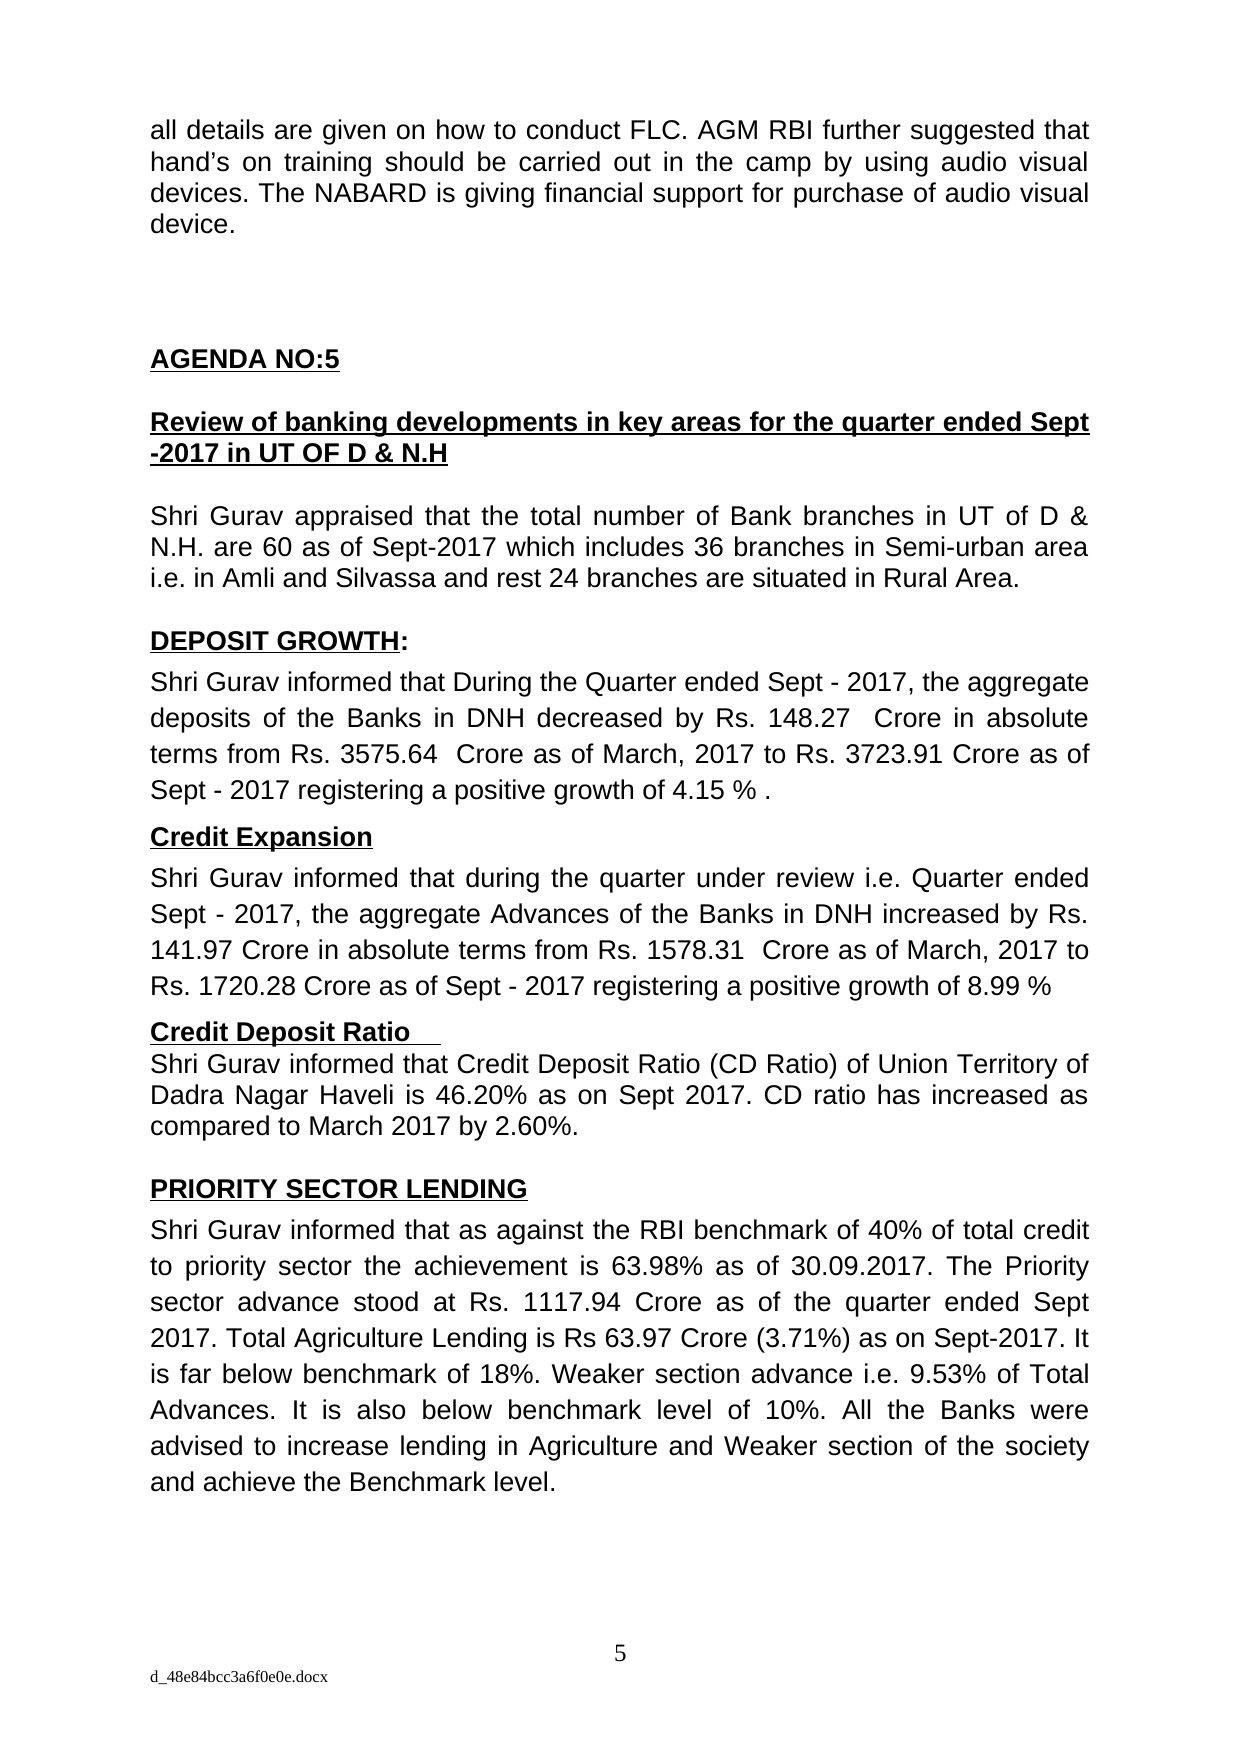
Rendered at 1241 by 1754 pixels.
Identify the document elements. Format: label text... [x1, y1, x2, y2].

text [150, 114, 1090, 239]
text Shri Gurav informed that during the quarter under review i.e. Quarter ended Sept - 2017, the aggregate Advances of the Banks in DNH increased by Rs. 141.97 Crore in absolute terms from Rs. 1578.31 Crore as of March, 2017 to Rs. 1720.28 Crore as of Sept - 2017 registering a positive growth of 8.99 % [150, 862, 1090, 1001]
text Shri Gurav informed that Credit Deposit Ratio (CD Ratio) of Union Territory of Dadra Nagar Haveli is 46.20% as on Sept 2017. CD ratio has increased as compared to March 2017 by 2.60%. [150, 1048, 1090, 1141]
text AGENDA NO:5 [150, 343, 1090, 375]
text PRIORITY SECTOR LENDING [150, 1173, 1090, 1204]
text Credit Expansion [150, 821, 1090, 852]
text Shri Gurav informed that as against the RBI benchmark of 40% of total credit to priority sector the achievement is 63.98% as of 30.09.2017. The Priority sector advance stood at Rs. 1117.94 Crore as of the quarter ended Sept 2017. Total Agriculture Lending is Rs 63.97 Crore (3.71%) as on Sept-2017. It is far below benchmark of 18%. Weaker section advance i.e. 9.53% of Total Advances. It is also below benchmark level of 10%. All the Banks were advised to increase lending in Agriculture and Weaker section of the society and achieve the Benchmark level. [150, 1214, 1090, 1497]
text DEPOSIT GROWTH: [150, 625, 1090, 656]
text Shri Gurav informed that During the Quarter ended Sept - 2017, the aggregate deposits of the Banks in DNH decreased by Rs. 148.27 Crore in absolute terms from Rs. 3575.64 Crore as of March, 2017 to Rs. 3723.91 Crore as of Sept - 2017 registering a positive growth of 4.15 % . [150, 666, 1090, 805]
text Credit Deposit Ratio [150, 1016, 1090, 1048]
text Shri Gurav appraised that the total number of Bank branches in UT of D & N.H. are 60 as of Sept-2017 which includes 36 branches in Semi-urban area i.e. in Amli and Silvassa and rest 24 branches are situated in Rural Area. [150, 500, 1090, 593]
text Review of banking developments in key areas for the quarter ended Sept -2017 in UT OF D & N.H [150, 406, 1090, 433]
text Review of banking developments in key areas for the quarter ended Sept -2017 in UT OF D & N.H [150, 435, 1090, 468]
